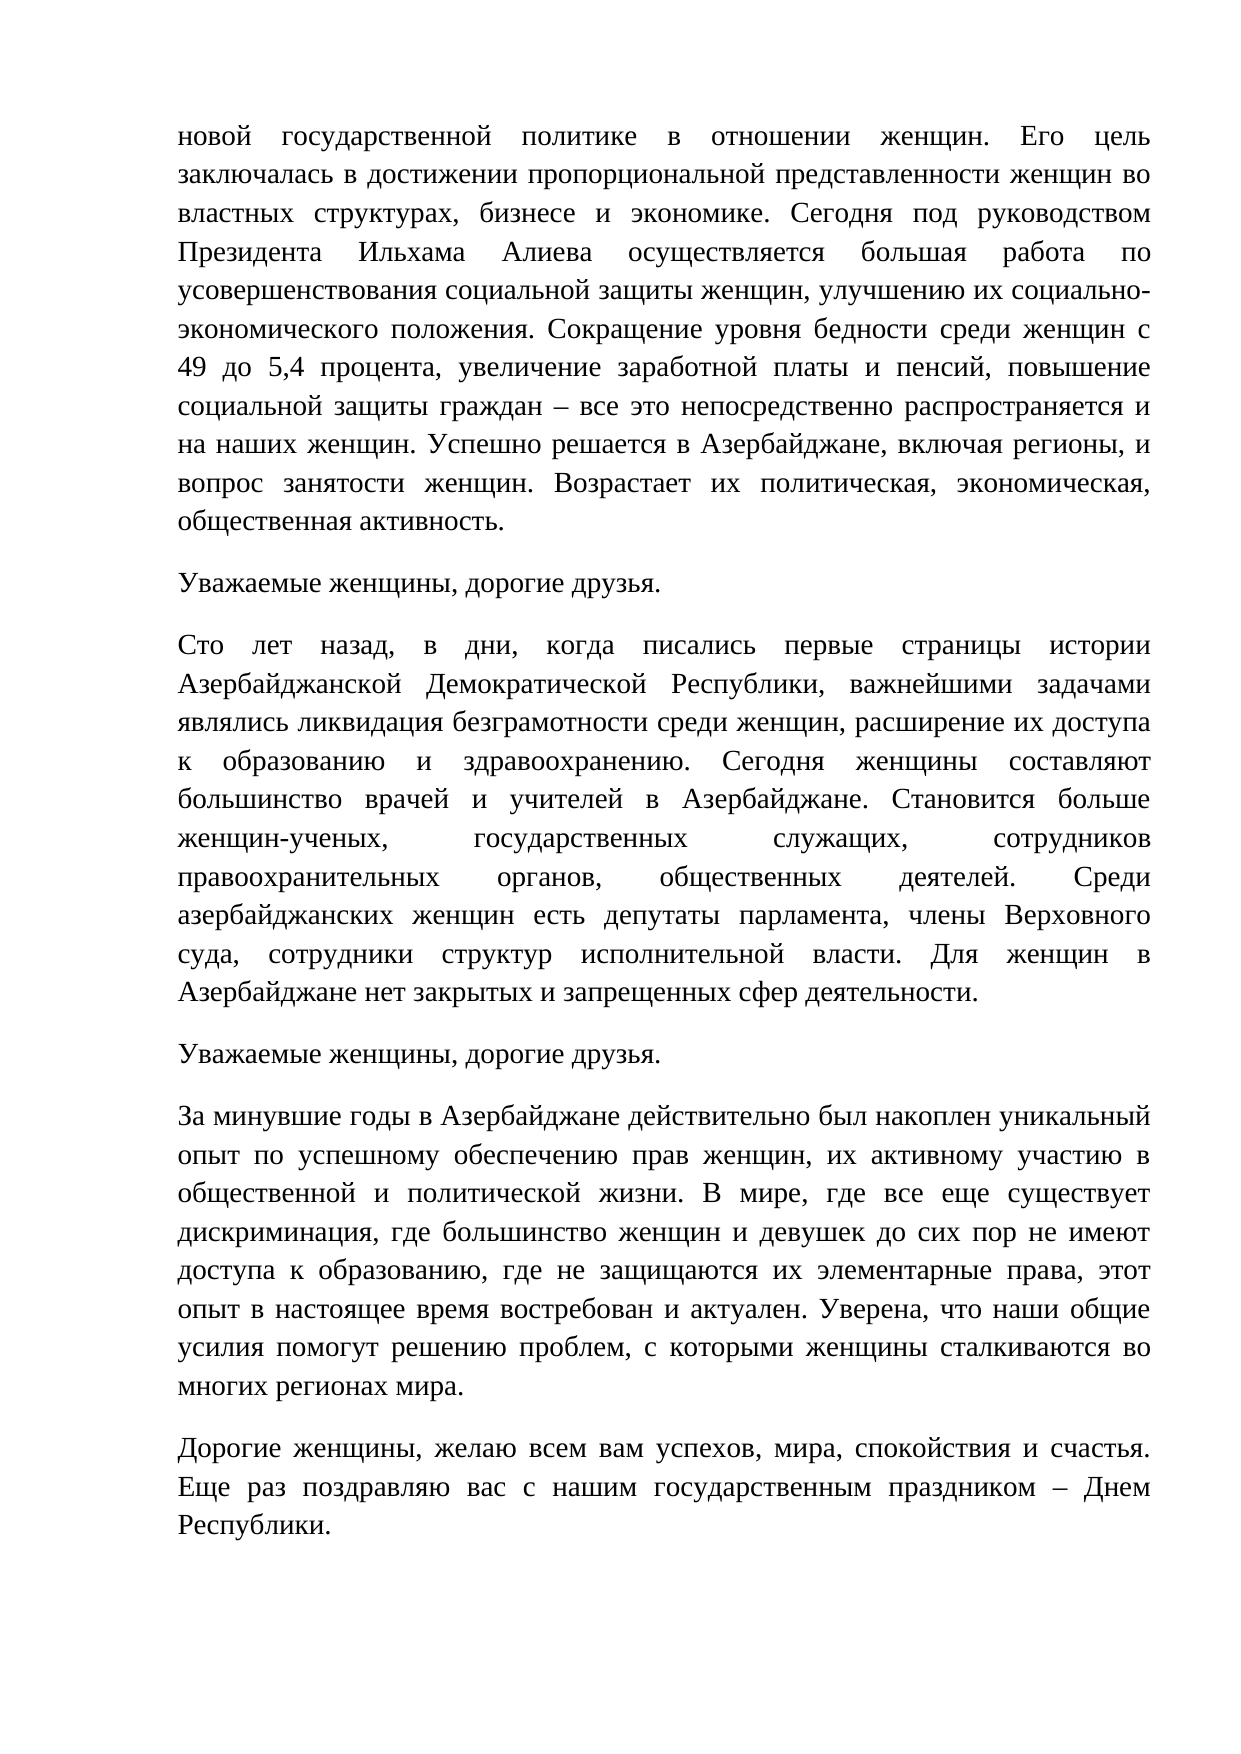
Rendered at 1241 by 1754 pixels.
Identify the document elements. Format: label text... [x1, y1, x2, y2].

text Уважаемые женщины, дорогие друзья. [177, 566, 1152, 599]
text Дорогие женщины, желаю всем вам успехов, мира, спокойствия и счастья. Еще раз поздравляю вас с нашим государственным праздником – Днем Республики. [177, 1430, 1152, 1541]
text Сто лет назад, в дни, когда писались первые страницы истории Азербайджанской Демократической Республики, важнейшими задачами являлись ликвидация безграмотности среди женщин, расширение их доступа к образованию и здравоохранению. Сегодня женщины составляют большинство врачей и учителей в Азербайджане. Становится больше женщин-ученых, государственных служащих, сотрудников правоохранительных органов, общественных деятелей. Среди азербайджанских женщин есть депутаты парламента, члены Верховного суда, сотрудники структур исполнительной власти. Для женщин в Азербайджане нет закрытых и запрещенных сфер деятельности. [177, 627, 1152, 1008]
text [177, 118, 1152, 537]
text За минувшие годы в Азербайджане действительно был накоплен уникальный опыт по успешному обеспечению прав женщин, их активному участию в общественной и политической жизни. В мире, где все еще существует дискриминация, где большинство женщин и девушек до сих пор не имеют доступа к образованию, где не защищаются их элементарные права, этот опыт в настоящее время востребован и актуален. Уверена, что наши общие усилия помогут решению проблем, с которыми женщины сталкиваются во многих регионах мира. [177, 1098, 1152, 1402]
text Уважаемые женщины, дорогие друзья. [177, 1036, 1152, 1070]
